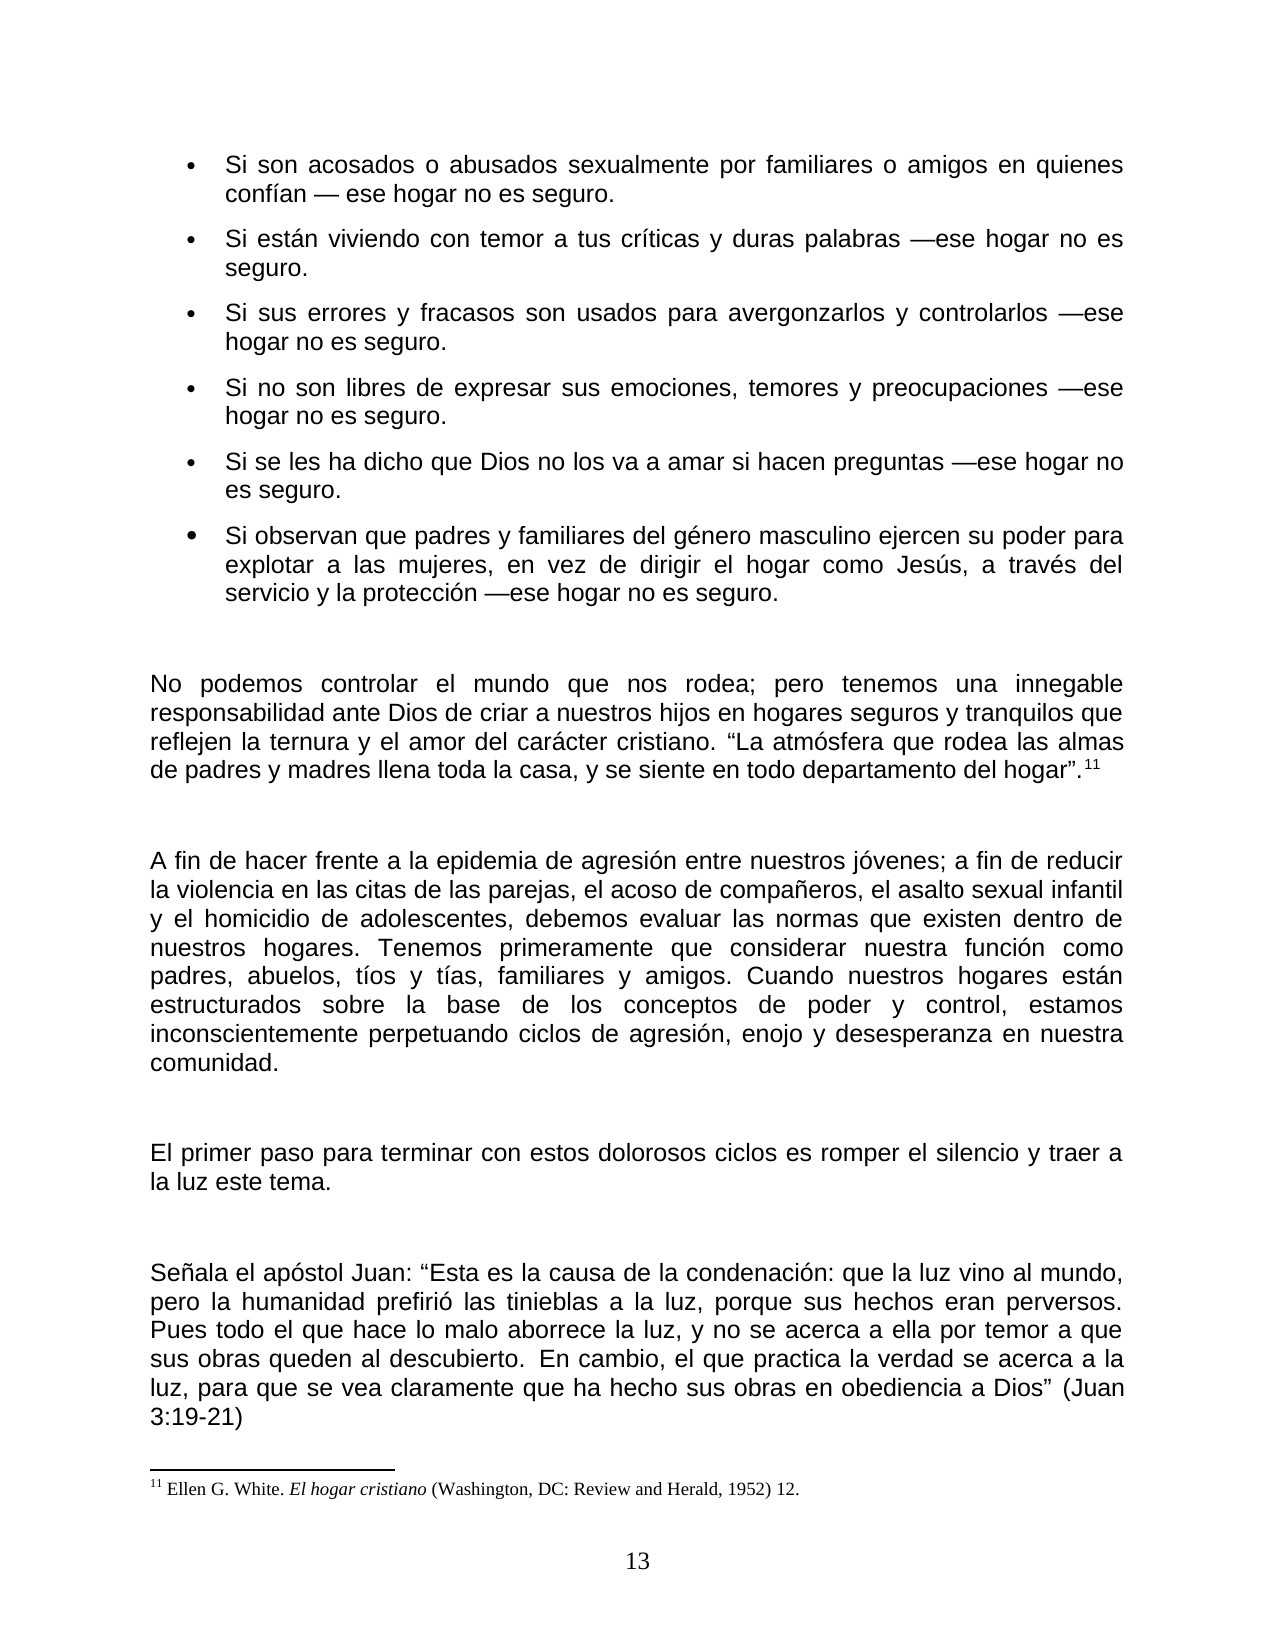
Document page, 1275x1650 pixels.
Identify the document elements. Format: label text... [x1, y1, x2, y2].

list Si observan que padres y familiares del género masculino ejercen su poder para explotar a las mujeres, en vez de dirigir el hogar como Jesús, a través del servicio y la protección —ese hogar no es seguro. [187, 521, 1125, 607]
list Si son acosados o abusados sexualmente por familiares o amigos en quienes confían — ese hogar no es seguro. [187, 150, 1125, 207]
text Señala el apóstol Juan: “Esta es la causa de la condenación: que la luz vino al mundo, pero la humanidad prefirió las tinieblas a la luz, porque sus hechos eran perversos. Pues todo el que hace lo malo aborrece la luz, y no se acerca a ella por temor a que sus obras queden al descubierto. En cambio, el que practica la verdad se acerca a la luz, para que se vea claramente que ha hecho sus obras en obediencia a Dios” (Juan 3:19-21) [150, 1258, 1125, 1431]
list Si no son libres de expresar sus emociones, temores y preocupaciones —ese hogar no es seguro. [187, 372, 1125, 430]
list Si sus errores y fracasos son usados para avergonzarlos y controlarlos —ese hogar no es seguro. [187, 298, 1125, 356]
list Si se les ha dicho que Dios no los va a amar si hacen preguntas —ese hogar no es seguro. [187, 447, 1125, 504]
text El primer paso para terminar con estos dolorosos ciclos es romper el silencio y traer a la luz este tema. [150, 1138, 1125, 1196]
list Si están viviendo con temor a tus críticas y duras palabras —ese hogar no es seguro. [187, 224, 1125, 282]
text A fin de hacer frente a la epidemia de agresión entre nuestros jóvenes; a fin de reducir la violencia en las citas de las parejas, el acoso de compañeros, el asalto sexual infantil y el homicidio de adolescentes, debemos evaluar las normas que existen dentro de nuestros hogares. Tenemos primeramente que considerar nuestra función como padres, abuelos, tíos y tías, familiares y amigos. Cuando nuestros hogares están estructurados sobre la base de los conceptos de poder y control, estamos inconscientemente perpetuando ciclos de agresión, enojo y desesperanza en nuestra comunidad. [150, 846, 1125, 1076]
text No podemos controlar el mundo que nos rodea; pero tenemos una innegable responsabilidad ante Dios de criar a nuestros hijos en hogares seguros y tranquilos que reflejen la ternura y el amor del carácter cristiano. “La atmósfera que rodea las almas de padres y madres llena toda la casa, y se siente en todo departamento del hogar”. [150, 669, 1125, 784]
